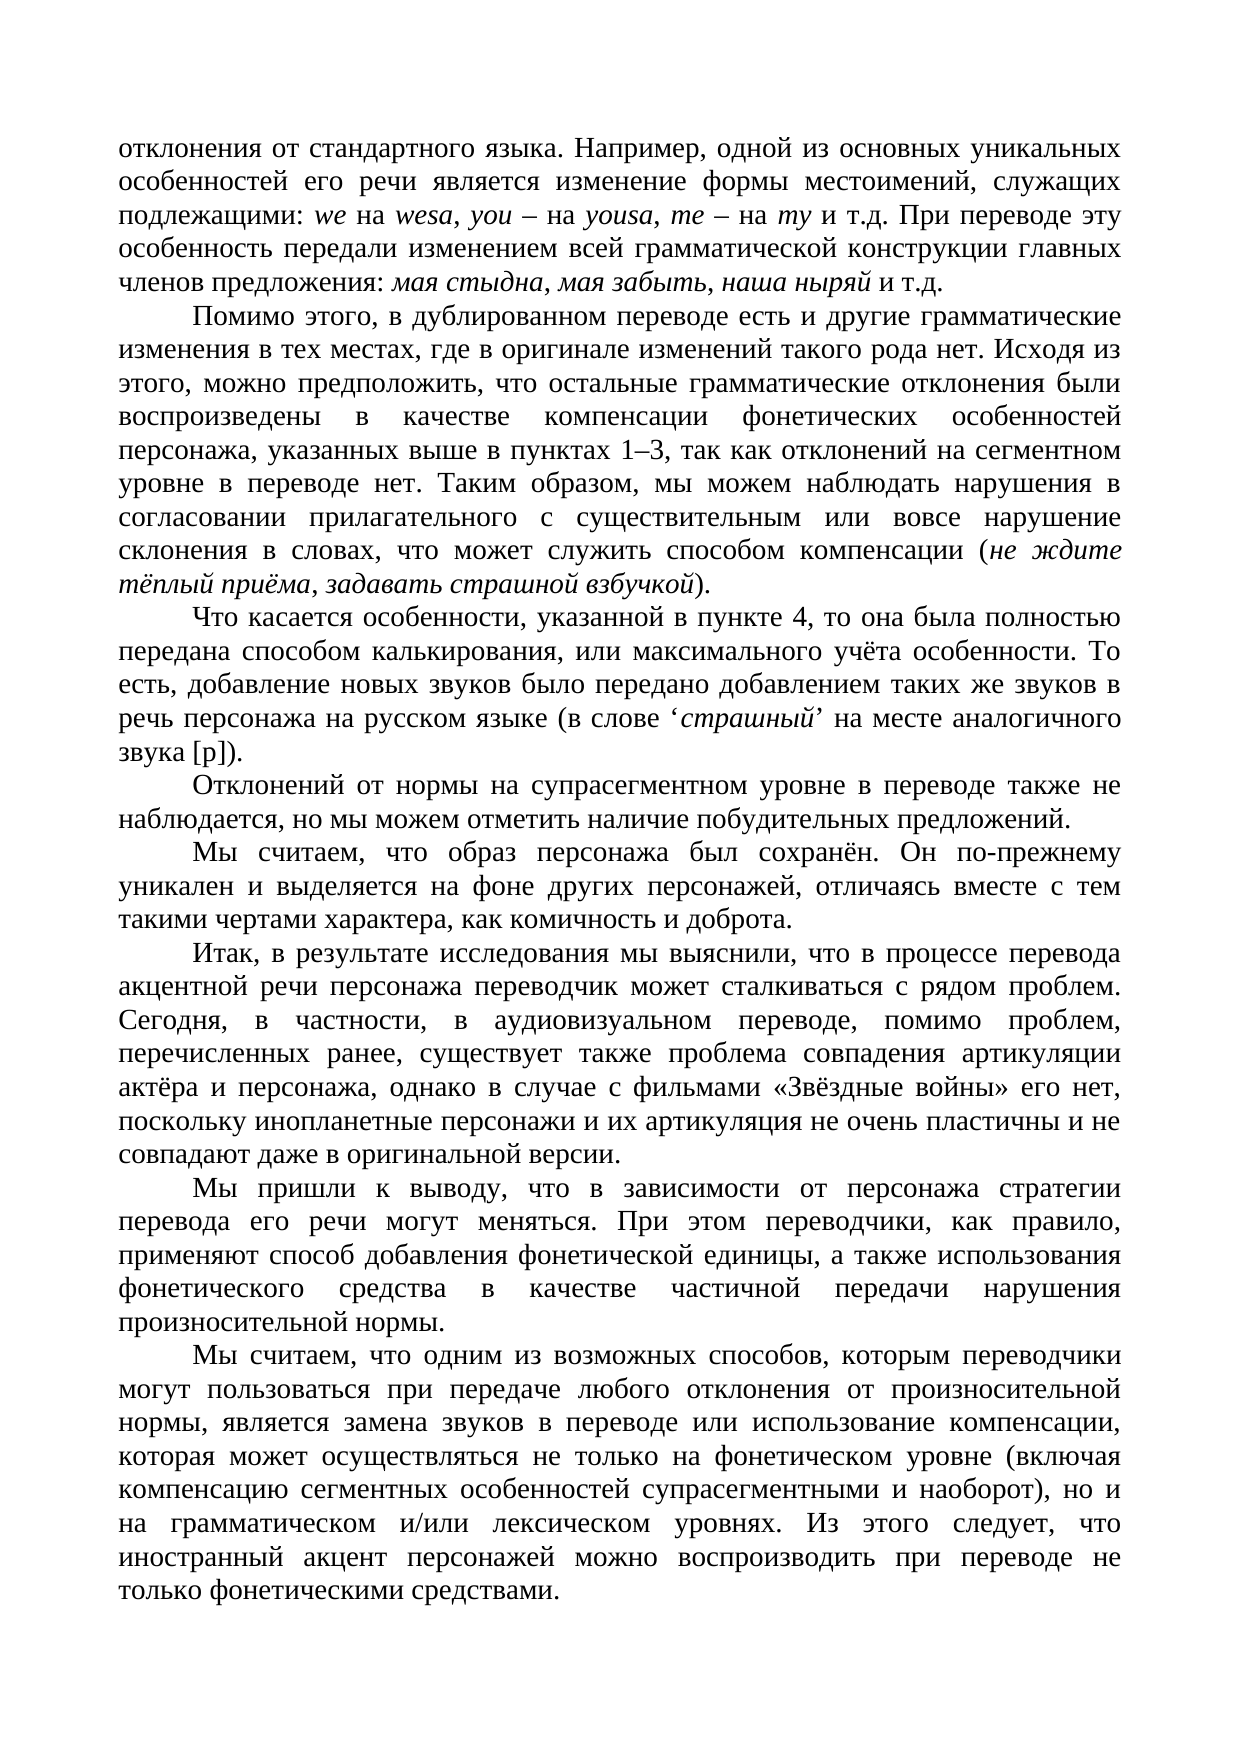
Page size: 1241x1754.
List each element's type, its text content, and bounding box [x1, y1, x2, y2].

text Мы считаем, что образ персонажа был сохранён. Он по-прежнему уникален и выделяется на фоне других персонажей, отличаясь вместе с тем такими чертами характера, как комичность и доброта. [118, 834, 1122, 935]
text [118, 130, 1122, 298]
text Мы пришли к выводу, что в зависимости от персонажа стратегии перевода его речи могут меняться. При этом переводчики, как правило, применяют способ добавления фонетической единицы, а также использования фонетического средства в качестве частичной передачи нарушения произносительной нормы. [118, 1170, 1122, 1337]
text Итак, в результате исследования мы выяснили, что в процессе перевода акцентной речи персонажа переводчик может сталкиваться с рядом проблем. Сегодня, в частности, в аудиовизуальном переводе, помимо проблем, перечисленных ранее, существует также проблема совпадения артикуляции актёра и персонажа, однако в случае с фильмами «Звёздные войны» его нет, поскольку инопланетные персонажи и их артикуляция не очень пластичны и не совпадают даже в оригинальной версии. [118, 935, 1122, 1170]
text Отклонений от нормы на супрасегментном уровне в переводе также не наблюдается, но мы можем отметить наличие побудительных предложений. [118, 767, 1122, 834]
text Что касается особенности, указанной в пункте 4, то она была полностью передана способом калькирования, или максимального учёта особенности. То есть, добавление новых звуков было передано добавлением таких же звуков в речь персонажа на русском языке (в слове ‘страшный’ на месте аналогичного звука [р]). [118, 599, 1122, 767]
text Помимо этого, в дублированном переводе есть и другие грамматические изменения в тех местах, где в оригинале изменений такого рода нет. Исходя из этого, можно предположить, что остальные грамматические отклонения были воспроизведены в качестве компенсации фонетических особенностей персонажа, указанных выше в пунктах 1–3, так как отклонений на сегментном уровне в переводе нет. Таким образом, мы можем наблюдать нарушения в согласовании прилагательного с существительным или вовсе нарушение склонения в словах, что может служить способом компенсации (не ждите тёплый приёма, задавать страшной взбучкой). [118, 298, 1122, 599]
text Мы считаем, что одним из возможных способов, которым переводчики могут пользоваться при передаче любого отклонения от произносительной нормы, является замена звуков в переводе или использование компенсации, которая может осуществляться не только на фонетическом уровне (включая компенсацию сегментных особенностей супрасегментными и наоборот), но и на грамматическом и/или лексическом уровнях. Из этого следует, что иностранный акцент персонажей можно воспроизводить при переводе не только фонетическими средствами. [118, 1337, 1122, 1606]
